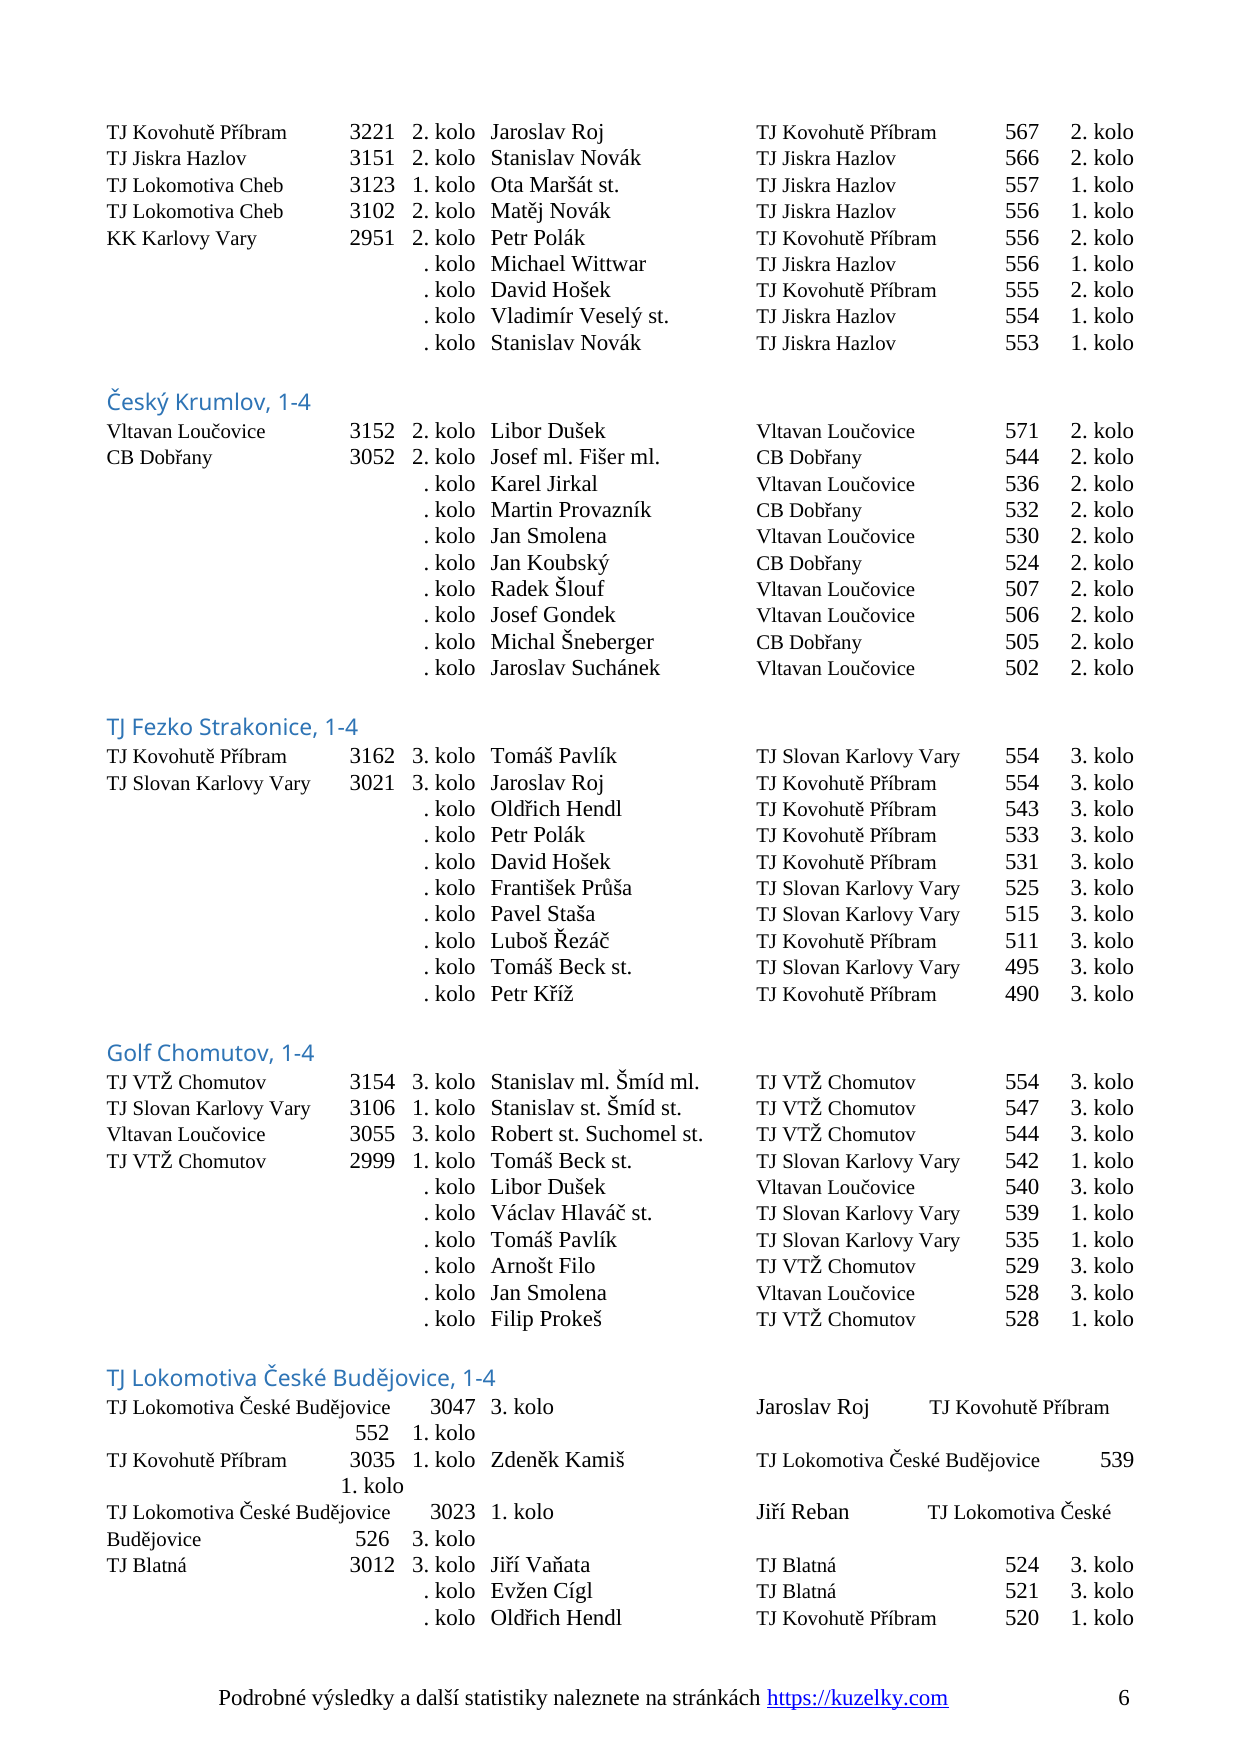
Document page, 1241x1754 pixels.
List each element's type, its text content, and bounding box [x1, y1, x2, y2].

text . kolo Stanislav Novák TJ Jiskra Hazlov 553 1. kolo [106, 329, 1134, 355]
subtitle Golf Chomutov, 1-4 [106, 1036, 1134, 1068]
text TJ Lokomotiva Cheb 3123 1. kolo Ota Maršát st. TJ Jiskra Hazlov 557 1. kolo [106, 171, 1134, 197]
text CB Dobřany 3052 2. kolo Josef ml. Fišer ml. CB Dobřany 544 2. kolo [106, 443, 1134, 470]
text TJ Kovohutě Příbram 3162 3. kolo Tomáš Pavlík TJ Slovan Karlovy Vary 554 3. kolo [106, 742, 1134, 769]
text . kolo David Hošek TJ Kovohutě Příbram 531 3. kolo [106, 848, 1134, 874]
text . kolo Vladimír Veselý st. TJ Jiskra Hazlov 554 1. kolo [106, 303, 1134, 329]
text TJ Jiskra Hazlov 3151 2. kolo Stanislav Novák TJ Jiskra Hazlov 566 2. kolo [106, 144, 1134, 171]
text . kolo Jan Koubský CB Dobřany 524 2. kolo [106, 549, 1134, 575]
text Vltavan Loučovice 3152 2. kolo Libor Dušek Vltavan Loučovice 571 2. kolo [106, 417, 1134, 443]
text TJ Lokomotiva Cheb 3102 2. kolo Matěj Novák TJ Jiskra Hazlov 556 1. kolo [106, 197, 1134, 223]
text . kolo Josef Gondek Vltavan Loučovice 506 2. kolo [106, 602, 1134, 628]
text . kolo Petr Kříž TJ Kovohutě Příbram 490 3. kolo [106, 979, 1134, 1006]
text . kolo Petr Polák TJ Kovohutě Příbram 533 3. kolo [106, 821, 1134, 848]
text TJ Blatná 3012 3. kolo Jiří Vaňata TJ Blatná 524 3. kolo [106, 1551, 1134, 1577]
text . kolo Michael Wittwar TJ Jiskra Hazlov 556 1. kolo [106, 250, 1134, 276]
text . kolo Libor Dušek Vltavan Loučovice 540 3. kolo [106, 1173, 1134, 1199]
text TJ VTŽ Chomutov 3154 3. kolo Stanislav ml. Šmíd ml. TJ VTŽ Chomutov 554 3. kolo [106, 1068, 1134, 1094]
text TJ VTŽ Chomutov 2999 1. kolo Tomáš Beck st. TJ Slovan Karlovy Vary 542 1. kolo [106, 1147, 1134, 1173]
subtitle TJ Fezko Strakonice, 1-4 [106, 711, 1134, 742]
text . kolo David Hošek TJ Kovohutě Příbram 555 2. kolo [106, 276, 1134, 303]
text . kolo Jaroslav Suchánek Vltavan Loučovice 502 2. kolo [106, 654, 1134, 681]
text . kolo Martin Provazník CB Dobřany 532 2. kolo [106, 496, 1134, 522]
text . kolo Karel Jirkal Vltavan Loučovice 536 2. kolo [106, 470, 1134, 496]
text . kolo Filip Prokeš TJ VTŽ Chomutov 528 1. kolo [106, 1305, 1134, 1331]
text TJ Slovan Karlovy Vary 3021 3. kolo Jaroslav Roj TJ Kovohutě Příbram 554 3. kolo [106, 769, 1134, 795]
text . kolo Tomáš Pavlík TJ Slovan Karlovy Vary 535 1. kolo [106, 1226, 1134, 1252]
text TJ Slovan Karlovy Vary 3106 1. kolo Stanislav st. Šmíd st. TJ VTŽ Chomutov 547 3. kolo [106, 1094, 1134, 1120]
text . kolo Radek Šlouf Vltavan Loučovice 507 2. kolo [106, 575, 1134, 602]
text . kolo František Průša TJ Slovan Karlovy Vary 525 3. kolo [106, 874, 1134, 901]
text TJ Lokomotiva České Budějovice 3023 1. kolo Jiří Reban TJ Lokomotiva České Budějovice 526 3. kolo [106, 1498, 1134, 1551]
text . kolo Pavel Staša TJ Slovan Karlovy Vary 515 3. kolo [106, 901, 1134, 927]
text TJ Kovohutě Příbram 3221 2. kolo Jaroslav Roj TJ Kovohutě Příbram 567 2. kolo [106, 118, 1134, 144]
text . kolo Václav Hlaváč st. TJ Slovan Karlovy Vary 539 1. kolo [106, 1199, 1134, 1226]
text . kolo Luboš Řezáč TJ Kovohutě Příbram 511 3. kolo [106, 927, 1134, 953]
text . kolo Arnošt Filo TJ VTŽ Chomutov 529 3. kolo [106, 1252, 1134, 1278]
text Vltavan Loučovice 3055 3. kolo Robert st. Suchomel st. TJ VTŽ Chomutov 544 3. kolo [106, 1120, 1134, 1147]
text TJ Lokomotiva České Budějovice 3047 3. kolo Jaroslav Roj TJ Kovohutě Příbram 552 1. kolo [106, 1393, 1134, 1446]
subtitle Český Krumlov, 1-4 [106, 386, 1134, 417]
text . kolo Jan Smolena Vltavan Loučovice 530 2. kolo [106, 522, 1134, 549]
text . kolo Jan Smolena Vltavan Loučovice 528 3. kolo [106, 1278, 1134, 1305]
text . kolo Michal Šneberger CB Dobřany 505 2. kolo [106, 628, 1134, 654]
text TJ Kovohutě Příbram 3035 1. kolo Zdeněk Kamiš TJ Lokomotiva České Budějovice 539 1. kolo [106, 1446, 1134, 1498]
text KK Karlovy Vary 2951 2. kolo Petr Polák TJ Kovohutě Příbram 556 2. kolo [106, 223, 1134, 250]
text . kolo Evžen Cígl TJ Blatná 521 3. kolo [106, 1577, 1134, 1604]
text . kolo Oldřich Hendl TJ Kovohutě Příbram 520 1. kolo [106, 1604, 1134, 1630]
text . kolo Tomáš Beck st. TJ Slovan Karlovy Vary 495 3. kolo [106, 953, 1134, 979]
subtitle TJ Lokomotiva České Budějovice, 1-4 [106, 1362, 1134, 1393]
text . kolo Oldřich Hendl TJ Kovohutě Příbram 543 3. kolo [106, 795, 1134, 821]
